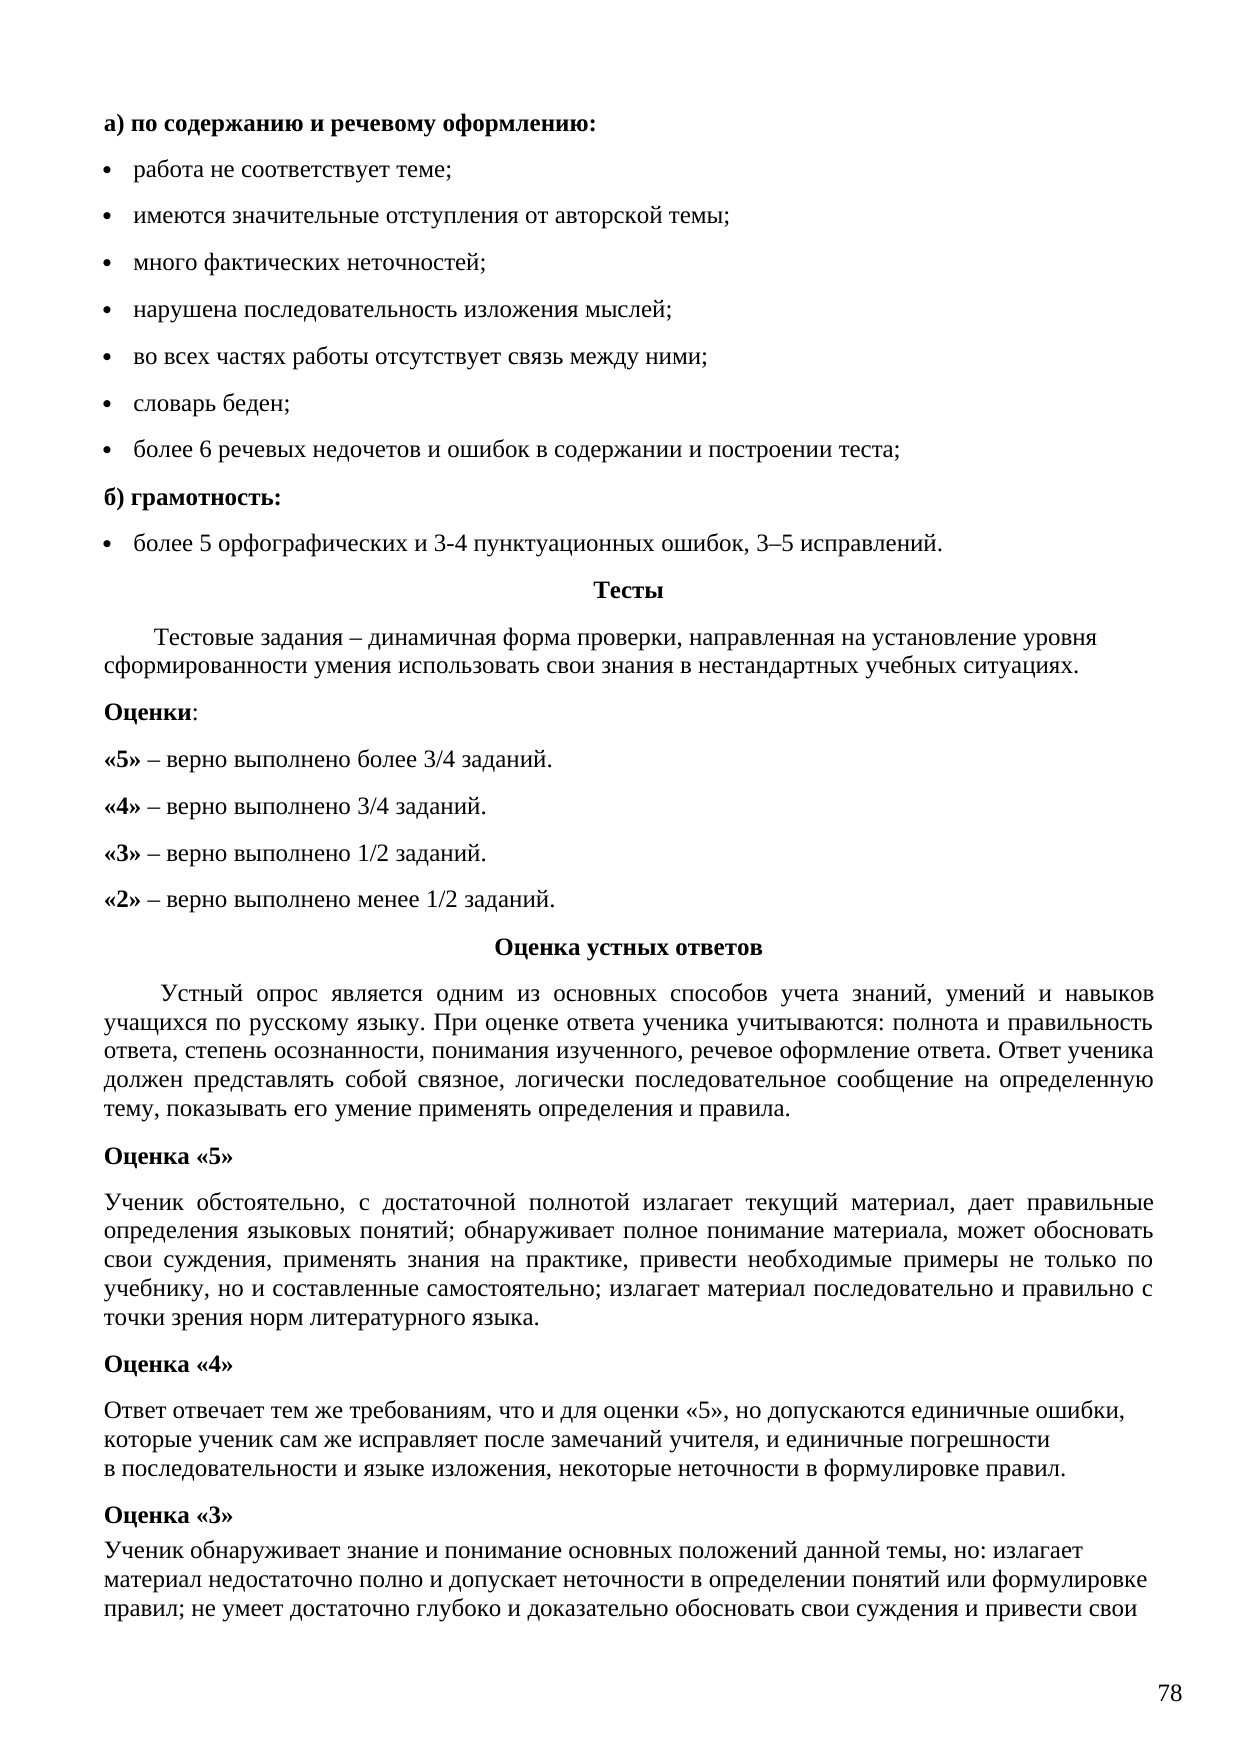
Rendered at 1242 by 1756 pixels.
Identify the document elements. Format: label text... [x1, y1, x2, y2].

list во всех частях работы отсутствует связь между ними; [103, 341, 1177, 369]
list словарь беден; [103, 388, 1177, 416]
list имеются значительные отступления от авторской темы; [103, 201, 1177, 229]
subtitle Оценки: [103, 697, 1177, 726]
text в последовательности и языке изложения, некоторые неточности в формулировке правил. [103, 1453, 1177, 1481]
text «2» – верно выполнено менее 1/2 заданий. [103, 884, 1177, 913]
subtitle Оценка «4» [103, 1349, 1177, 1378]
text Ученик обстоятельно, с достаточной полнотой излагает текущий материал, дает правильные определения языковых понятий; обнаруживает полное понимание материала, может обосновать свои суждения, применять знания на практике, привести необходимые примеры не только по учебнику, но и составленные самостоятельно; излагает материал последовательно и правильно с точки зрения норм литературного языка. [103, 1187, 1154, 1330]
list более 5 орфографических и 3-4 пунктуационных ошибок, 3–5 исправлений. [103, 528, 1177, 557]
list много фактических неточностей; [103, 247, 1177, 276]
subtitle б) грамотность: [103, 482, 1177, 511]
subtitle а) по содержанию и речевому оформлению: [103, 108, 1177, 137]
subtitle Оценка «5» [103, 1141, 1177, 1169]
list нарушена последовательность изложения мыслей; [103, 294, 1177, 323]
subtitle Оценка «3» [103, 1500, 1177, 1529]
text «4» – верно выполнено 3/4 заданий. [103, 791, 1177, 820]
text Тестовые задания – динамичная форма проверки, направленная на установление уровня сформированности умения использовать свои знания в нестандартных учебных ситуациях. [103, 622, 1099, 679]
text «5» – верно выполнено более 3/4 заданий. [103, 744, 1177, 773]
list работа не соответствует теме; [103, 154, 1177, 183]
subtitle Оценка устных ответов [224, 932, 1032, 961]
text «3» – верно выполнено 1/2 заданий. [103, 838, 1177, 866]
list более 6 речевых недочетов и ошибок в содержании и построении теста; [103, 434, 1177, 463]
text Ответ отвечает тем же требованиям, что и для оценки «5», но допускаются единичные ошибки, которые ученик сам же исправляет после замечаний учителя, и единичные погрешности [103, 1395, 1127, 1453]
text Ученик обнаруживает знание и понимание основных положений данной темы, но: излагает материал недостаточно полно и допускает неточности в определении понятий или формулировке правил; не умеет достаточно глубоко и доказательно обосновать свои суждения и привести свои [103, 1536, 1150, 1622]
text Устный опрос является одним из основных способов учета знаний, умений и навыков учащихся по русскому языку. При оценке ответа ученика учитываются: полнота и правильность ответа, степень осознанности, понимания изученного, речевое оформление ответа. Ответ ученика должен представлять собой связное, логически последовательное сообщение на определенную тему, показывать его умение применять определения и правила. [103, 978, 1154, 1122]
subtitle Тесты [224, 576, 1033, 604]
